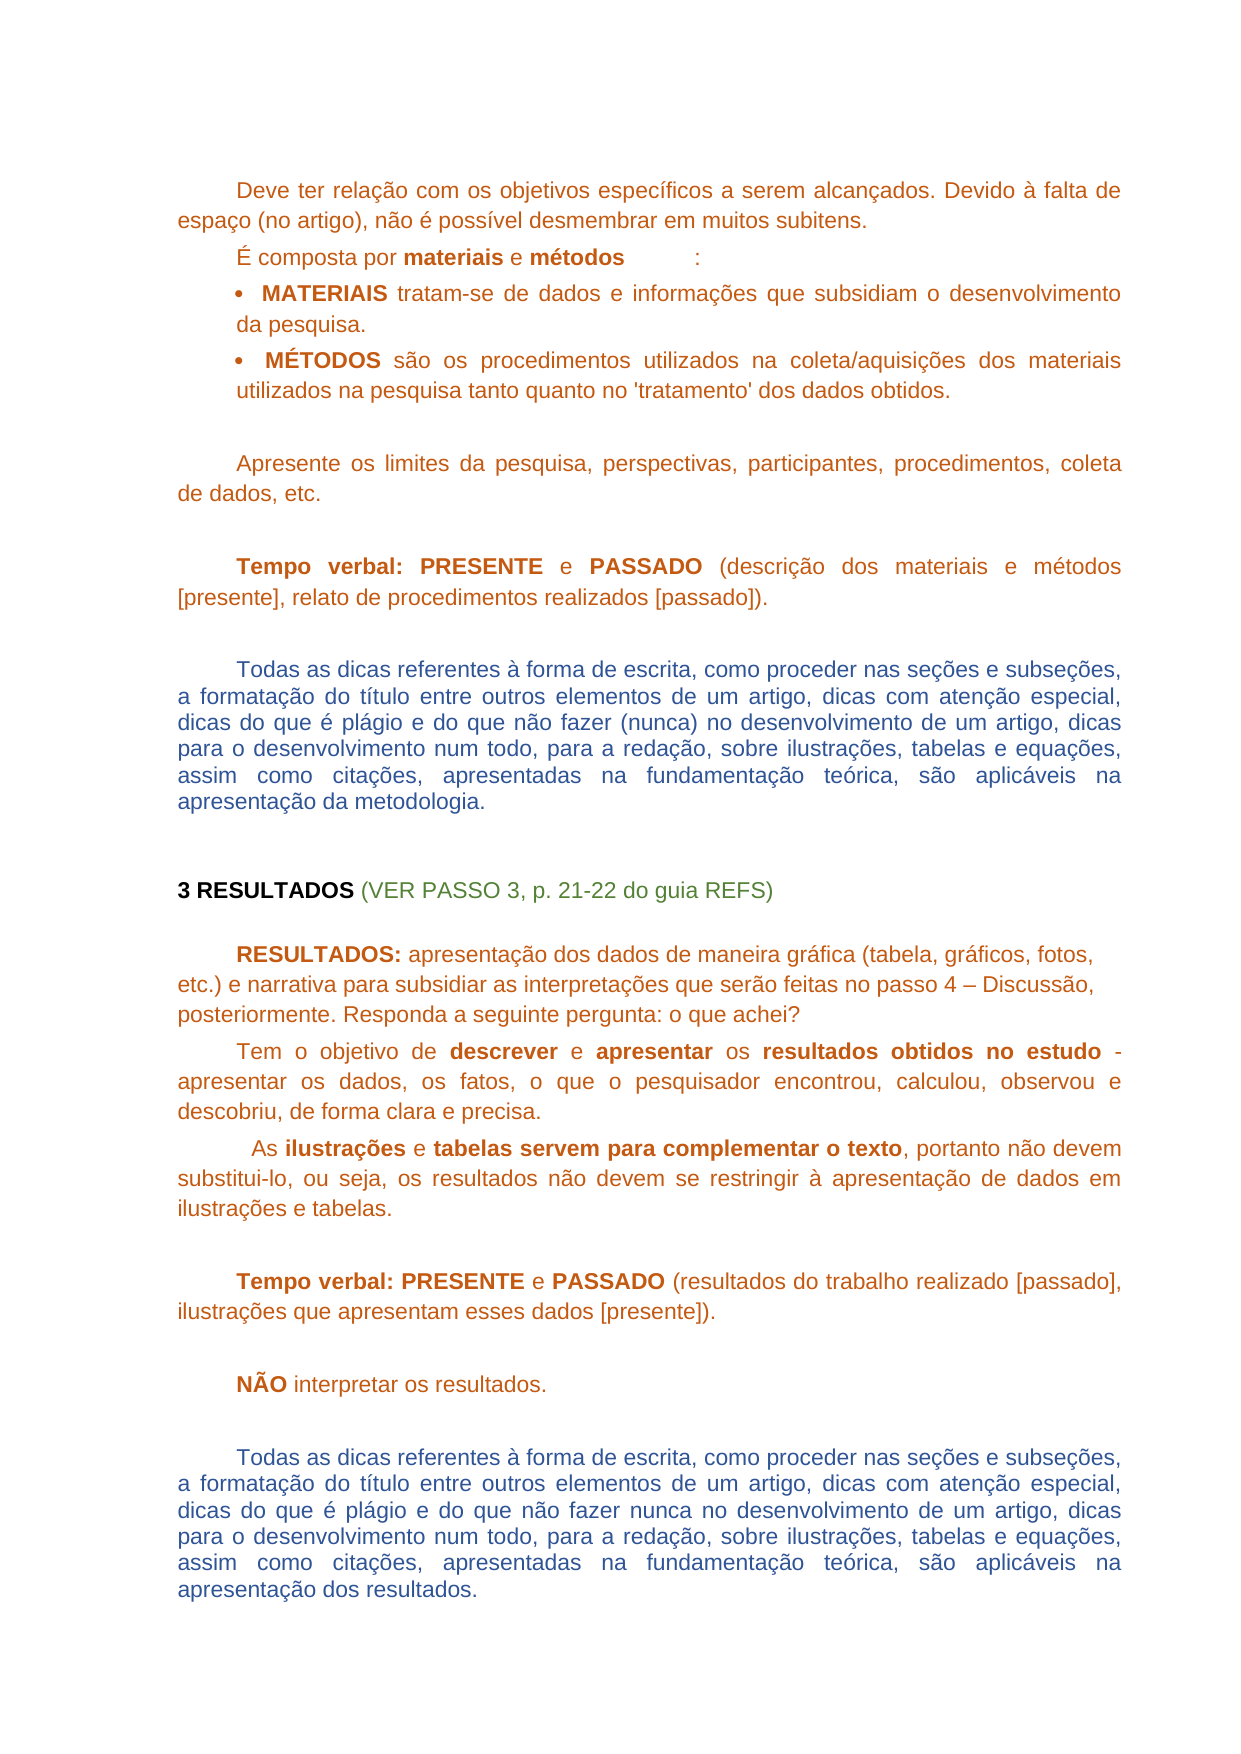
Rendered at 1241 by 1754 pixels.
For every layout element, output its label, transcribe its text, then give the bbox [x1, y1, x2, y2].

text Tempo verbal: PRESENTE e PASSADO (descrição dos materiais e métodos [presente], relato de procedimentos realizados [passado]). [177, 553, 1122, 610]
text Todas as dicas referentes à forma de escrita, como proceder nas seções e subseções, a formatação do título entre outros elementos de um artigo, dicas com atenção especial, dicas do que é plágio e do que não fazer (nunca) no desenvolvimento de um artigo, dicas para o desenvolvimento num todo, para a redação, sobre ilustrações, tabelas e equações, assim como citações, apresentadas na fundamentação teórica, são aplicáveis na apresentação da metodologia. [177, 656, 1122, 814]
text As ilustrações e tabelas servem para complementar o texto, portanto não devem substitui-lo, ou seja, os resultados não devem se restringir à apresentação de dados em ilustrações e tabelas. [177, 1134, 1122, 1221]
text Tem o objetivo de descrever e apresentar os resultados obtidos no estudo - apresentar os dados, os fatos, o que o pesquisador encontrou, calculou, observou e descobriu, de forma clara e precisa. [177, 1038, 1122, 1124]
list Tempo verbal: PRESENTE e PASSADO (resultados do trabalho realizado [passado], ilustrações que apresentam esses dados [presente]). [177, 1268, 1122, 1324]
text Apresente os limites da pesquisa, perspectivas, participantes, procedimentos, coleta de dados, etc. [177, 450, 1122, 507]
text Todas as dicas referentes à forma de escrita, como proceder nas seções e subseções, a formatação do título entre outros elementos de um artigo, dicas com atenção especial, dicas do que é plágio e do que não fazer nunca no desenvolvimento de um artigo, dicas para o desenvolvimento num todo, para a redação, sobre ilustrações, tabelas e equações, assim como citações, apresentadas na fundamentação teórica, são aplicáveis na apresentação dos resultados. [177, 1444, 1122, 1602]
text Deve ter relação com os objetivos específicos a serem alcançados. Devido à falta de espaço (no artigo), não é possível desmembrar em muitos subitens. [177, 177, 1122, 234]
list MATERIAIS tratam-se de dados e informações que subsidiam o desenvolvimento da pesquisa. [235, 280, 1122, 337]
list MÉTODOS são os procedimentos utilizados na coleta/aquisições dos materiais utilizados na pesquisa tanto quanto no 'tratamento' dos dados obtidos. [235, 347, 1122, 403]
text NÃO interpretar os resultados. [177, 1371, 1122, 1397]
text RESULTADOS: apresentação dos dados de maneira gráfica (tabela, gráficos, fotos, etc.) e narrativa para subsidiar as interpretações que serão feitas no passo 4 – Discussão, posteriormente. Responda a seguinte pergunta: o que achei? [177, 941, 1122, 1028]
text É composta por materiais e métodos : [177, 244, 1122, 270]
text resultados (ver passo 3, p. 21-22 do guia REFS) [177, 877, 1122, 903]
